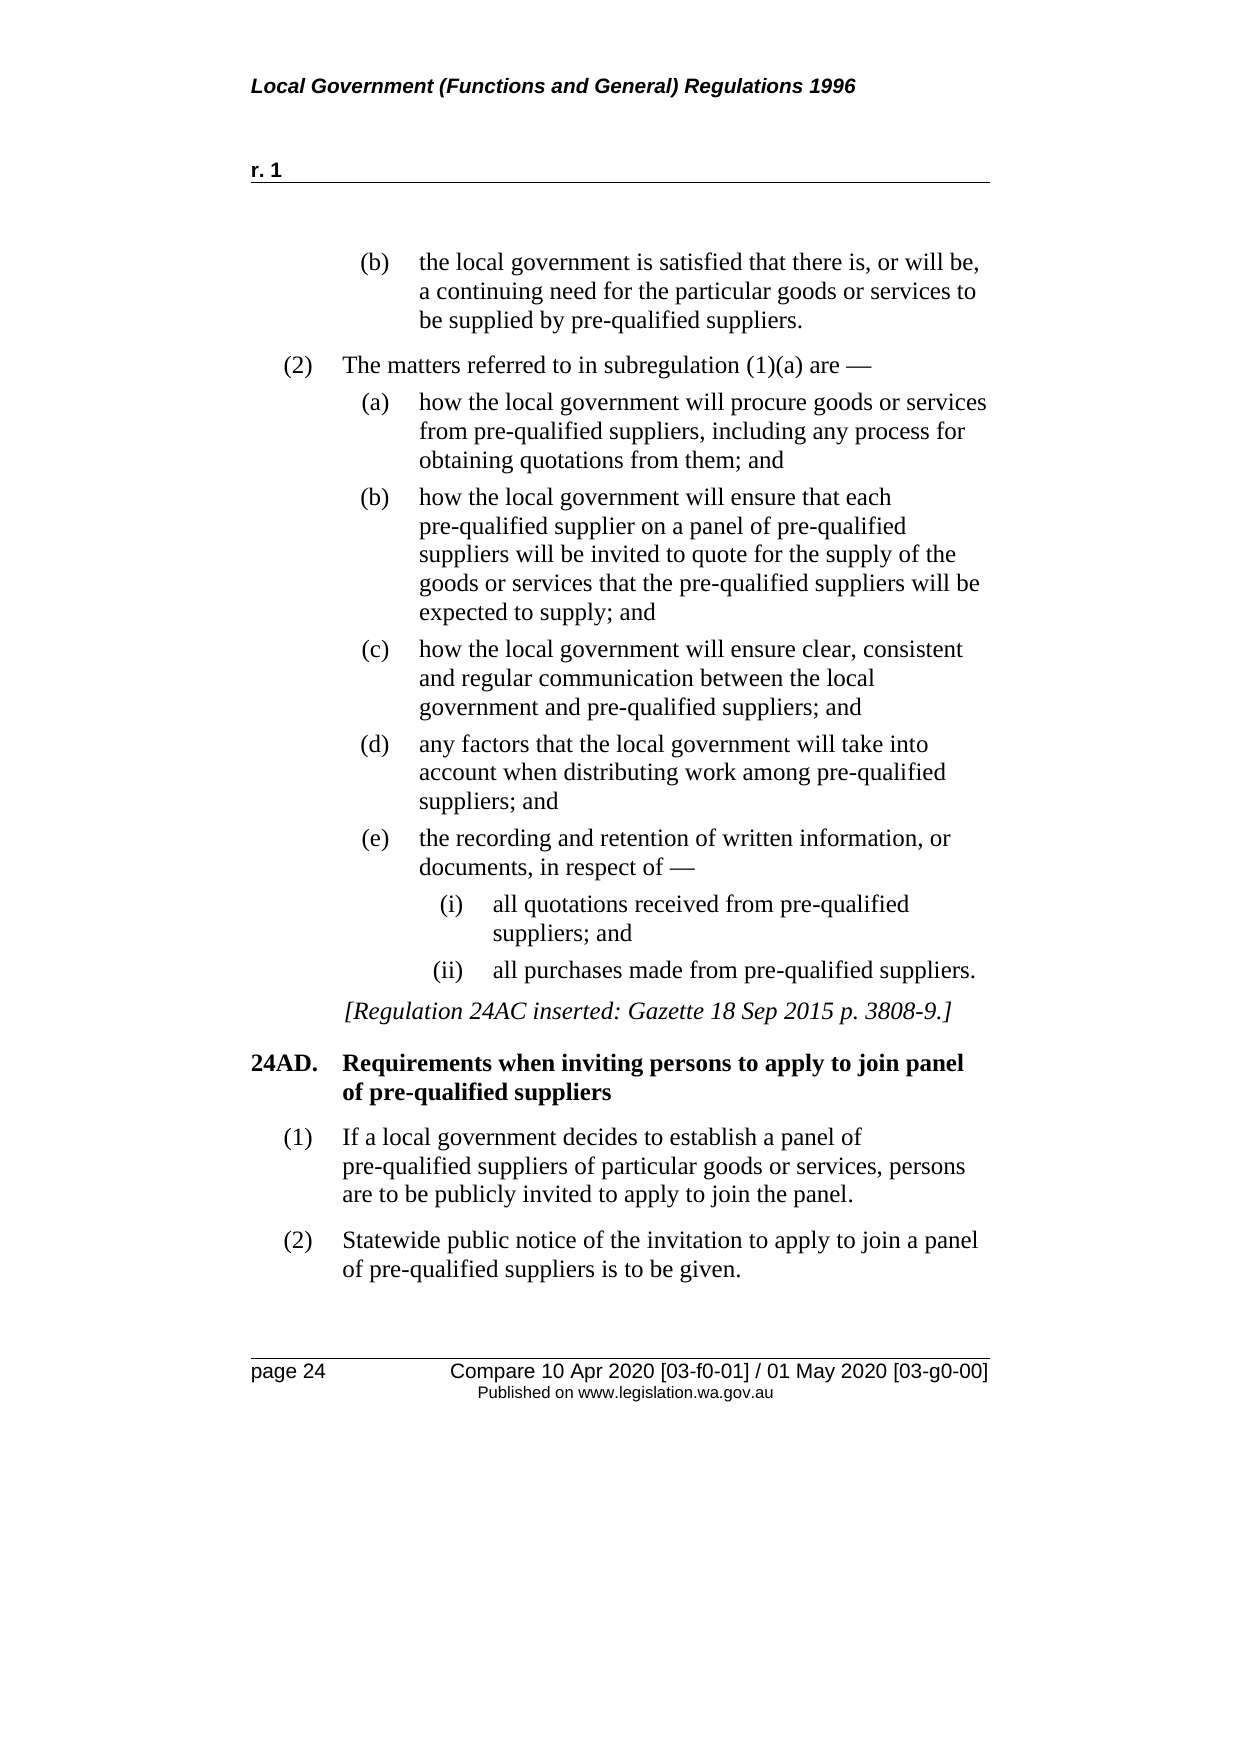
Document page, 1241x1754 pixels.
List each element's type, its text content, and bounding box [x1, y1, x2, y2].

text (d) any factors that the local government will take into account when distributing work among pre-qualified suppliers; and [251, 729, 990, 815]
text (2) Statewide public notice of the invitation to apply to join a panel of pre-qualified suppliers is to be given. [251, 1225, 990, 1282]
subtitle 24AD. Requirements when inviting persons to apply to join panel of pre-qualified suppliers [251, 1048, 990, 1105]
text (b) how the local government will ensure that each pre-qualified supplier on a panel of pre-qualified suppliers will be invited to quote for the supply of the goods or services that the pre-qualified suppliers will be expected to supply; and [251, 482, 990, 626]
text (a) how the local government will procure goods or services from pre-qualified suppliers, including any process for obtaining quotations from them; and [251, 387, 990, 474]
text (c) how the local government will ensure clear, consistent and regular communication between the local government and pre-qualified suppliers; and [251, 634, 990, 720]
text [Regulation 24AC inserted: Gazette 18 Sep 2015 p. 3808-9.] [251, 996, 990, 1025]
text (i) all quotations received from pre-qualified suppliers; and [251, 889, 990, 947]
text (ii) all purchases made from pre-qualified suppliers. [251, 955, 990, 984]
text (2) The matters referred to in subregulation (1)(a) are — [251, 350, 990, 379]
text (1) If a local government decides to establish a panel of pre-qualified suppliers of particular goods or services, persons are to be publicly invited to apply to join the panel. [251, 1122, 990, 1208]
text (b) the local government is satisfied that there is, or will be, a continuing need for the particular goods or services to be supplied by pre-qualified suppliers. [251, 247, 990, 334]
text (e) the recording and retention of written information, or documents, in respect of — [251, 823, 990, 881]
